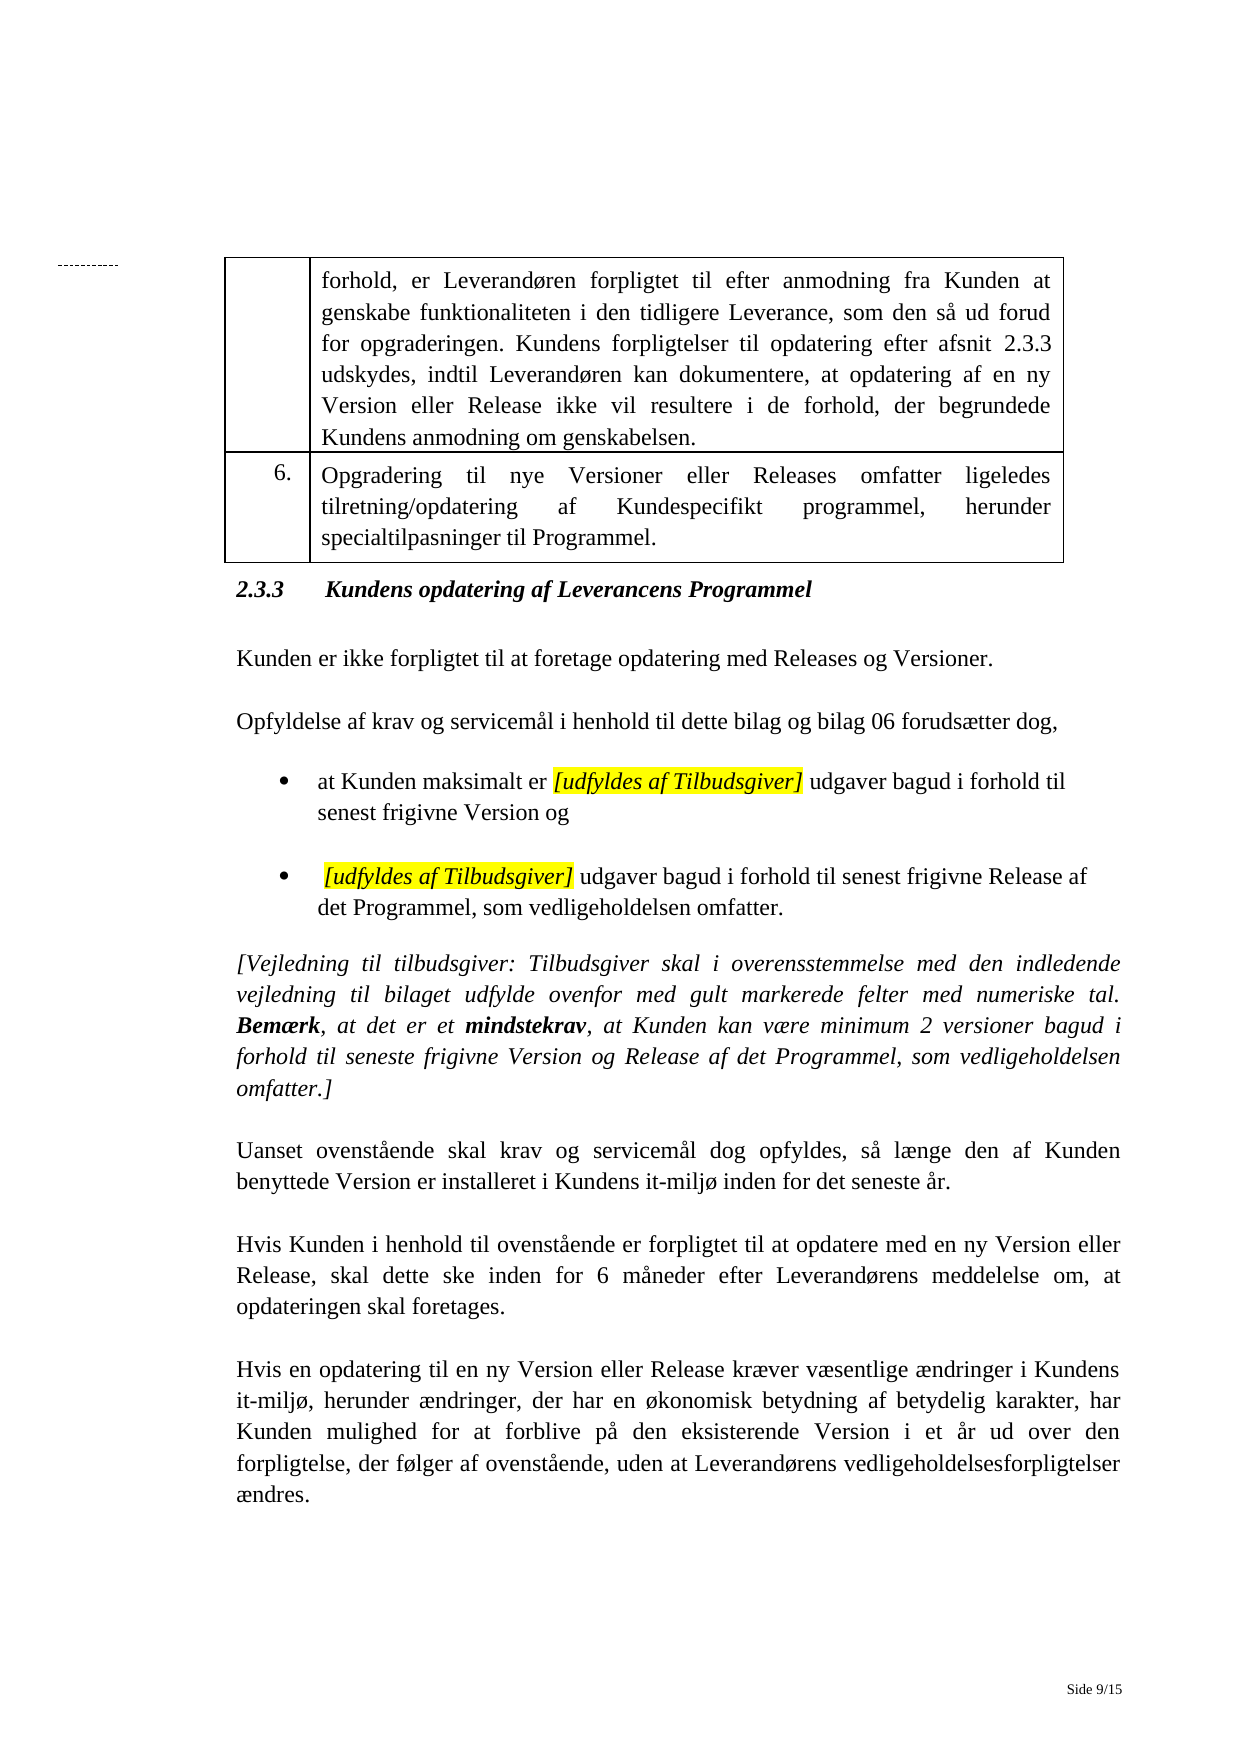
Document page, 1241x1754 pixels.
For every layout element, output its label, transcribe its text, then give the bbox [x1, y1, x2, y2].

text Hvis en opdatering til en ny Version eller Release kræver væsentlige ændringer i Kundens it-miljø, herunder ændringer, der har en økonomisk betydning af betydelig karakter, har Kunden mulighed for at forblive på den eksisterende Version i et år ud over den forpligtelse, der følger af ovenstående, uden at Leverandørens vedligeholdelsesforpligtelser ændres. [236, 1352, 1122, 1508]
table_cell [226, 258, 309, 451]
table_cell [226, 453, 309, 562]
table_cell Opgradering til nye Versioner eller Releases omfatter ligeledes tilretning/opdatering af Kundespecifikt programmel, herunder specialtilpasninger til Programmel. [311, 453, 1063, 562]
text [Vejledning til tilbudsgiver: Tilbudsgiver skal i overensstemmelse med den indledende vejledning til bilaget udfylde ovenfor med gult markerede felter med numeriske tal. Bemærk, at det er et mindstekrav, at Kunden kan være minimum 2 versioner bagud i forhold til seneste frigivne Version og Release af det Programmel, som vedligeholdelsen omfatter.] [236, 946, 1122, 1102]
list [udfyldes af Tilbudsgiver] udgaver bagud i forhold til senest frigivne Release af det Programmel, som vedligeholdelsen omfatter. [280, 862, 1122, 921]
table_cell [311, 258, 1063, 451]
text Hvis Kunden i henhold til ovenstående er forpligtet til at opdatere med en ny Version eller Release, skal dette ske inden for 6 måneder efter Leverandørens meddelelse om, at opdateringen skal foretages. [236, 1227, 1122, 1321]
text Opfyldelse af krav og servicemål i henhold til dette bilag og bilag 06 forudsætter dog, [236, 704, 1122, 736]
text Uanset ovenstående skal krav og servicemål dog opfyldes, så længe den af Kunden benyttede Version er installeret i Kundens it-miljø inden for det seneste år. [236, 1133, 1122, 1196]
list at Kunden maksimalt er [udfyldes af Tilbudsgiver] udgaver bagud i forhold til senest frigivne Version og [280, 767, 1122, 858]
subtitle Kundens opdatering af Leverancens Programmel [236, 575, 1122, 603]
text Kunden er ikke forpligtet til at foretage opdatering med Releases og Versioner. [236, 642, 1122, 673]
